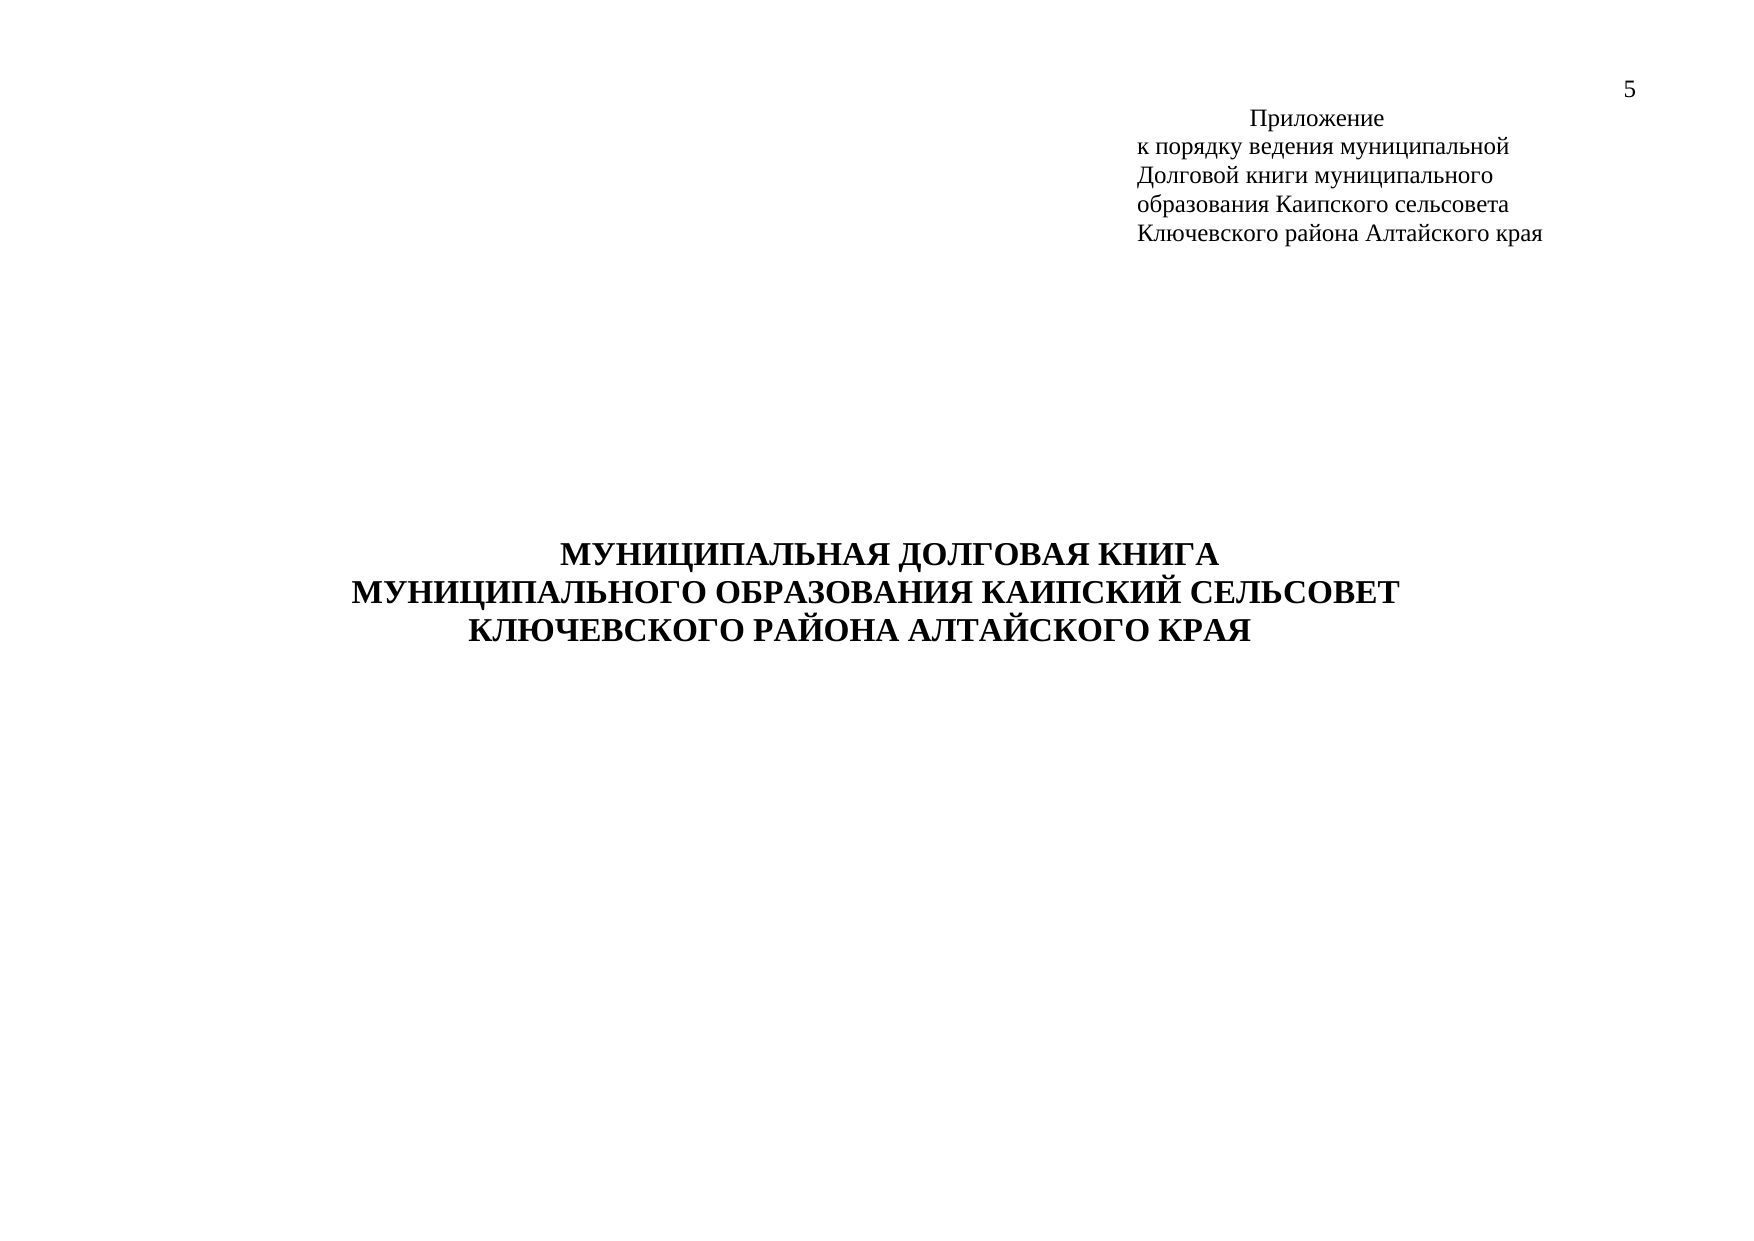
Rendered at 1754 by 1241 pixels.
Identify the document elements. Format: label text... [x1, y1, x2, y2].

text Приложение к порядку ведения муниципальной Долговой книги муниципального образования Каипского сельсовета Ключевского района Алтайского края [118, 103, 1636, 246]
text МУНИЦИПАЛЬНАЯ ДОЛГОВАЯ КНИГА МУНИЦИПАЛЬНОГО ОБРАЗОВАНИЯ КАИПСКИЙ СЕЛЬСОВЕТ КЛЮЧЕВСКОГО РАЙОНА АЛТАЙСКОГО КРАЯ [118, 534, 1636, 678]
